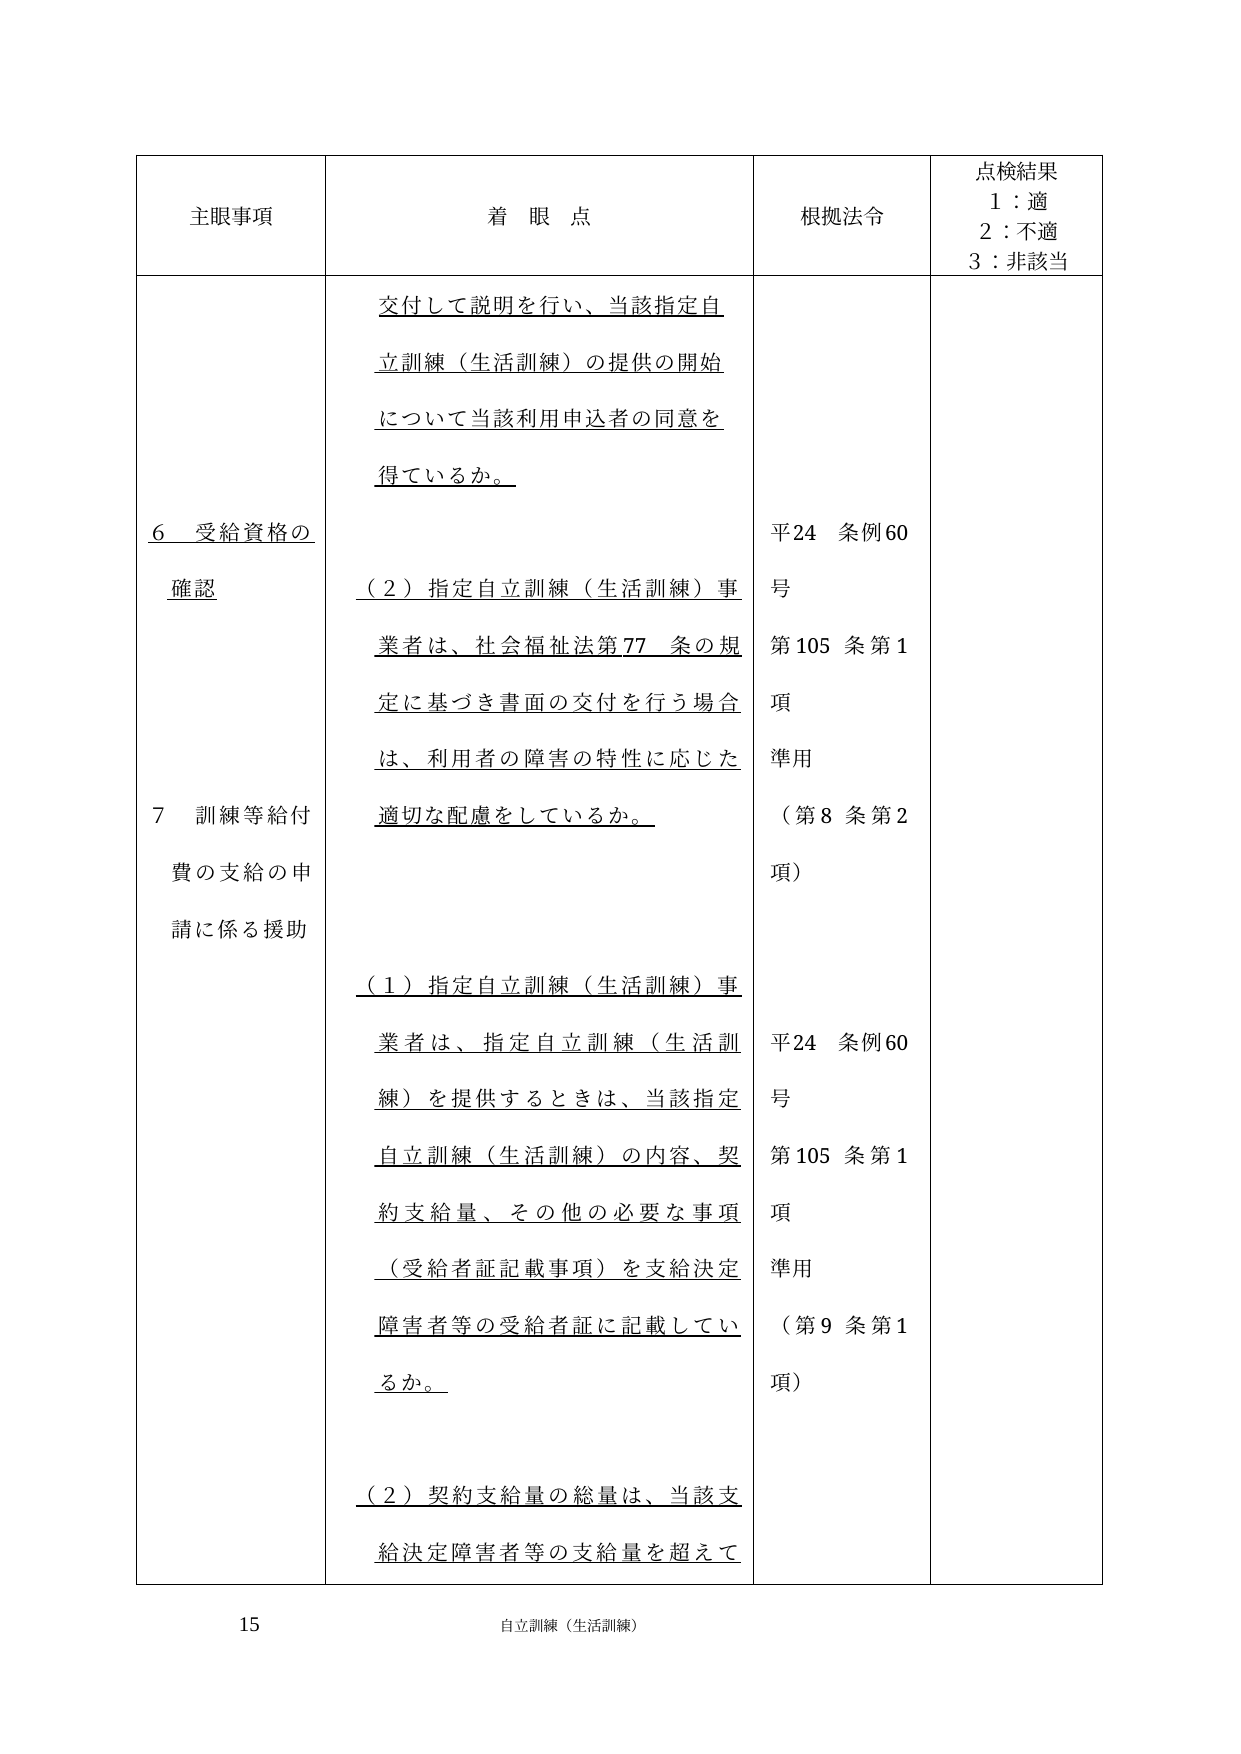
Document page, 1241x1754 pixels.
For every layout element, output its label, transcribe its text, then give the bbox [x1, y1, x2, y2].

table_header 主眼事項 [137, 156, 325, 275]
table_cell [137, 276, 325, 1584]
table_cell [931, 276, 1102, 1584]
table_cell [754, 276, 930, 1584]
table_header 根拠法令 [754, 156, 930, 275]
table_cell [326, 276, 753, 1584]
table_header 点検結果 １：適 ２：不適 ３：非該当 [931, 156, 1102, 275]
table_header 着 眼 点 [326, 156, 753, 275]
